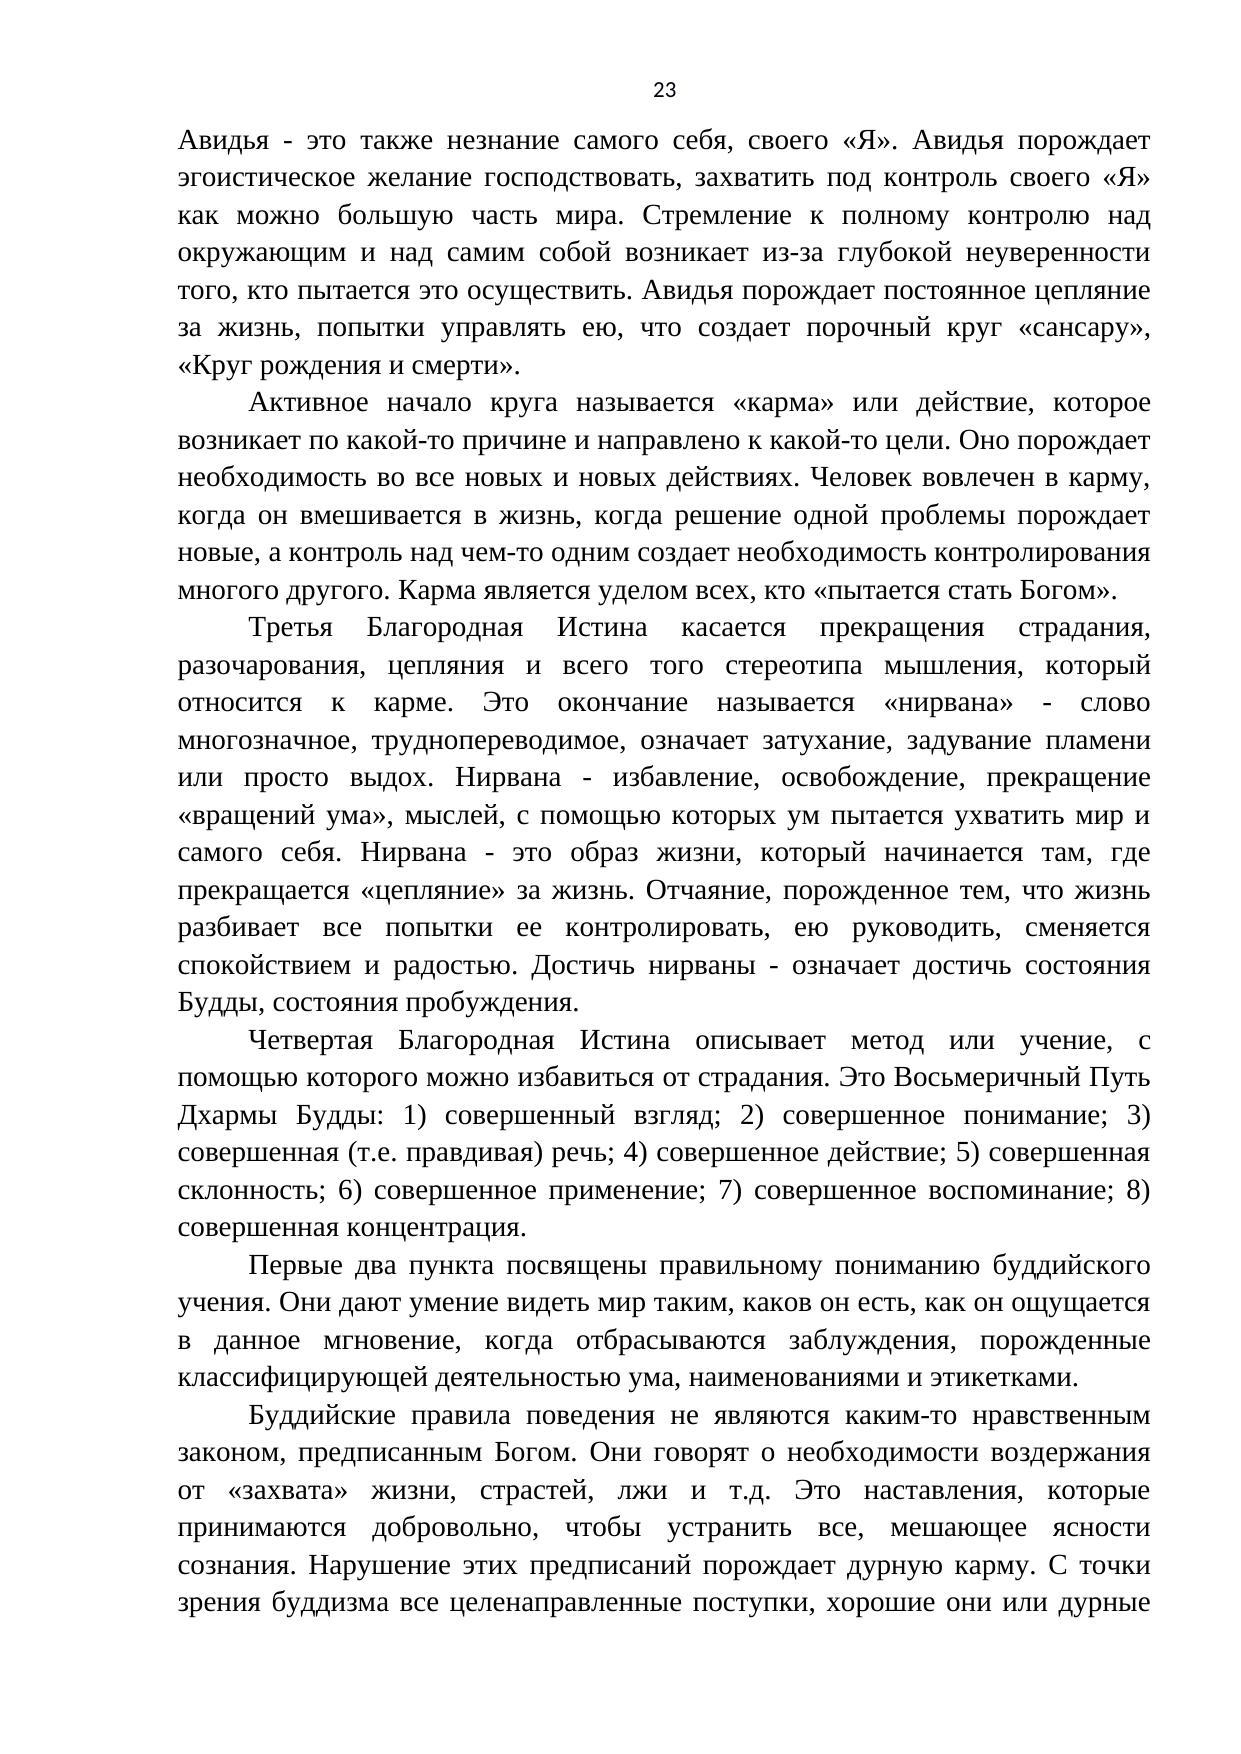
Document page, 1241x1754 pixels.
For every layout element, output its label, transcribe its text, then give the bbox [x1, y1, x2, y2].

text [177, 118, 1152, 381]
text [177, 1393, 1152, 1618]
text Активное начало круга называется «карма» или действие, которое возникает по какой-то причине и направлено к какой-то цели. Оно порождает необходимость во все новых и новых действиях. Человек вовлечен в карму, когда он вмешивается в жизнь, когда решение одной проблемы порождает новые, а контроль над чем-то одним создает необходимость контролирования многого другого. Карма является уделом всех, кто «пытается стать Богом». [177, 381, 1152, 606]
text Первые два пункта посвящены правильному пониманию буддийского учения. Они дают умение видеть мир таким, каков он есть, как он ощущается в данное мгновение, когда отбрасываются заблуждения, порожденные классифицирующей деятельностью ума, наименованиями и этикетками. [177, 1243, 1152, 1393]
text Четвертая Благородная Истина описывает метод или учение, с помощью которого можно избавиться от страдания. Это Восьмеричный Путь Дхармы Будды: 1) совершенный взгляд; 2) совершенное понимание; 3) совершенная (т.е. правдивая) речь; 4) совершенное действие; 5) совершенная склонность; 6) совершенное применение; 7) совершенное воспоминание; 8) совершенная концентрация. [177, 1018, 1152, 1243]
text Третья Благородная Истина касается прекращения страдания, разочарования, цепляния и всего того стереотипа мышления, который относится к карме. Это окончание называется «нирвана» - слово многозначное, труднопереводимое, означает затухание, задувание пламени или просто выдох. Нирвана - избавление, освобождение, прекращение «вращений ума», мыслей, с помощью которых ум пытается ухватить мир и самого себя. Нирвана - это образ жизни, который начинается там, где прекращается «цепляние» за жизнь. Отчаяние, порожденное тем, что жизнь разбивает все попытки ее контролировать, ею руководить, сменяется спокойствием и радостью. Достичь нирваны - означает достичь состояния Будды, состояния пробуждения. [177, 606, 1152, 1018]
